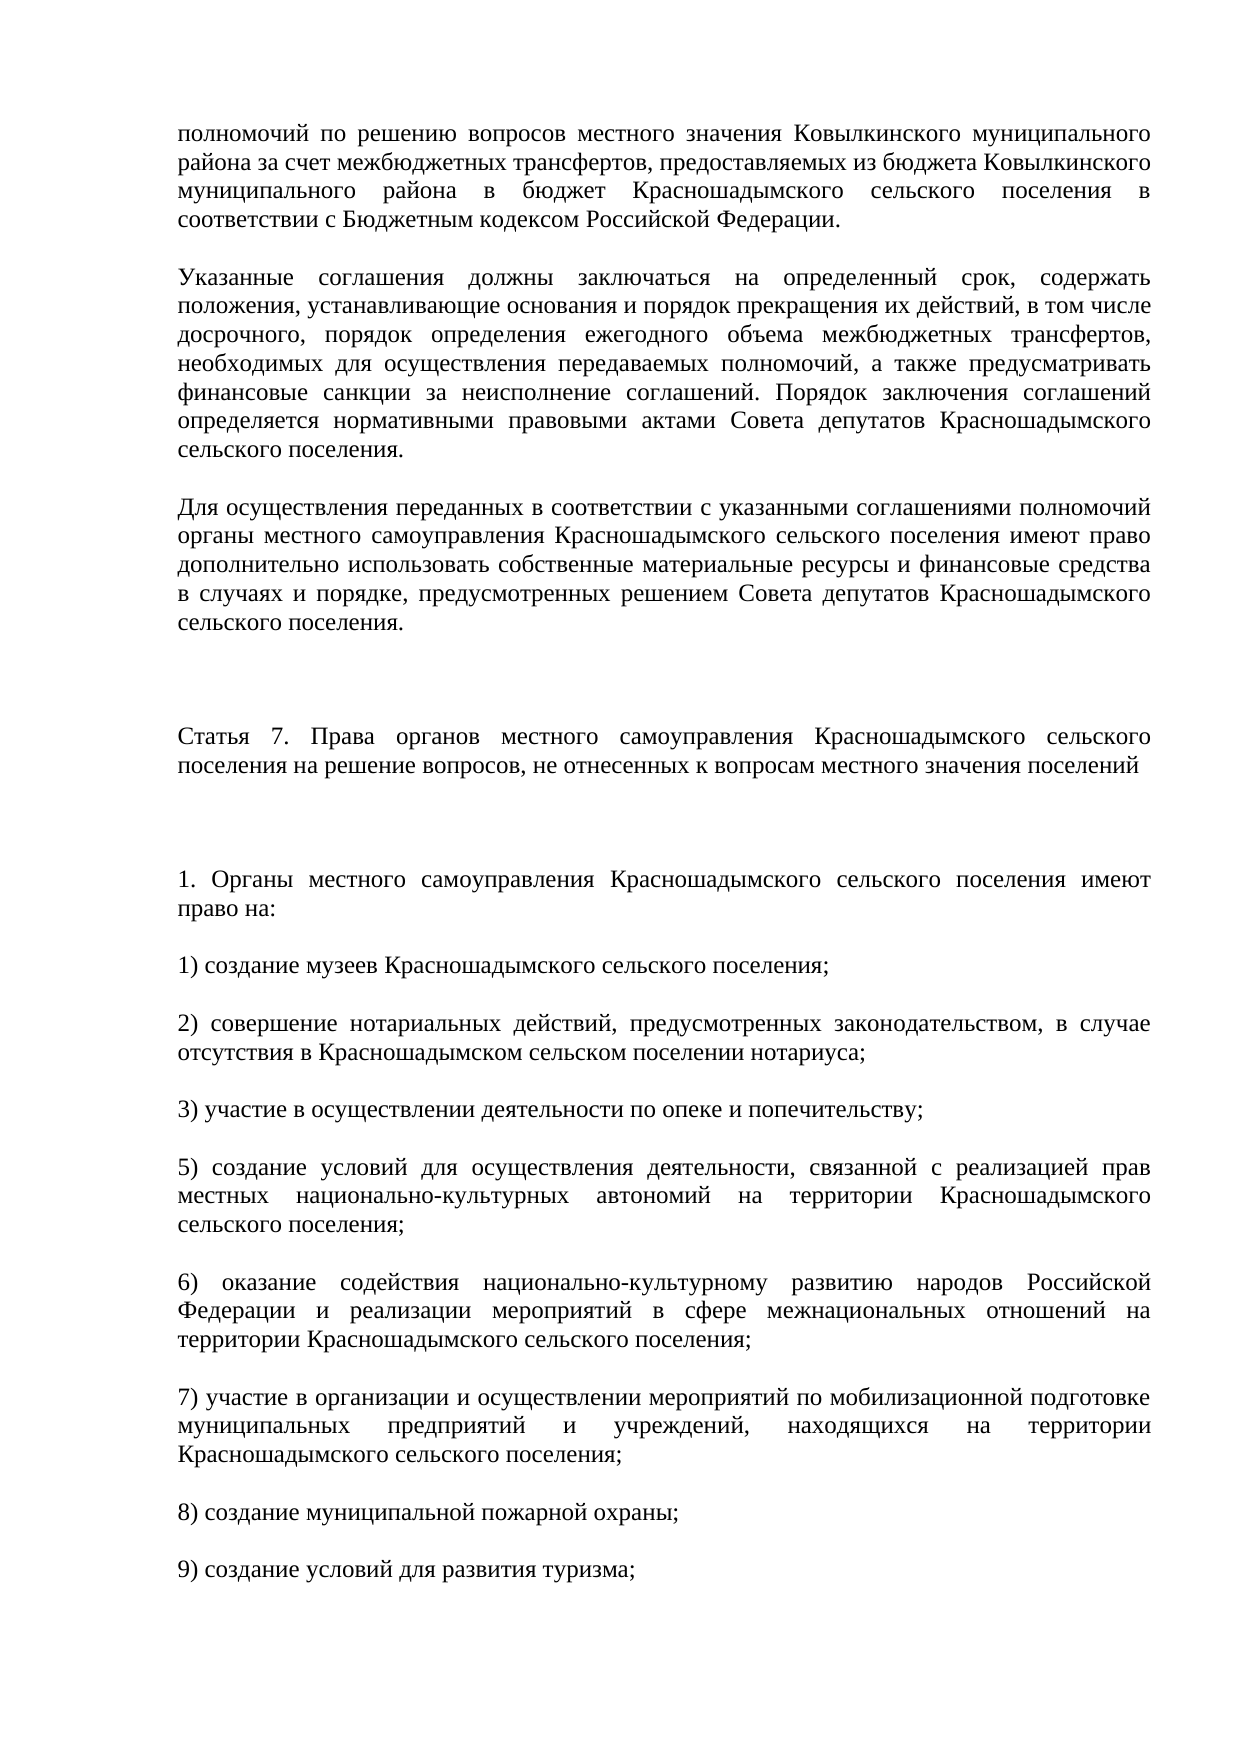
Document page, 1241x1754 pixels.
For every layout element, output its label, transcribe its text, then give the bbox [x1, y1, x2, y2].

text 9) создание условий для развития туризма; [177, 1554, 1152, 1583]
text Указанные соглашения должны заключаться на определенный срок, содержать положения, устанавливающие основания и порядок прекращения их действий, в том числе досрочного, порядок определения ежегодного объема межбюджетных трансфертов, необходимых для осуществления передаваемых полномочий, а также предусматривать финансовые санкции за неисполнение соглашений. Порядок заключения соглашений определяется нормативными правовыми актами Совета депутатов Красношадымского сельского поселения. [177, 262, 1152, 463]
text Для осуществления переданных в соответствии с указанными соглашениями полномочий органы местного самоуправления Красношадымского сельского поселения имеют право дополнительно использовать собственные материальные ресурсы и финансовые средства в случаях и порядке, предусмотренных решением Совета депутатов Красношадымского сельского поселения. [177, 492, 1152, 636]
text 1) создание музеев Красношадымского сельского поселения; [177, 950, 1152, 979]
text 1. Органы местного самоуправления Красношадымского сельского поселения имеют право на: [177, 864, 1152, 922]
text 7) участие в организации и осуществлении мероприятий по мобилизационной подготовке муниципальных предприятий и учреждений, находящихся на территории Красношадымского сельского поселения; [177, 1382, 1152, 1468]
text 5) создание условий для осуществления деятельности, связанной с реализацией прав местных национально-культурных автономий на территории Красношадымского сельского поселения; [177, 1152, 1152, 1238]
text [177, 118, 1152, 233]
text 8) создание муниципальной пожарной охраны; [177, 1497, 1152, 1525]
text 3) участие в осуществлении деятельности по опеке и попечительству; [177, 1094, 1152, 1123]
text Статья 7. Права органов местного самоуправления Красношадымского сельского поселения на решение вопросов, не отнесенных к вопросам местного значения поселений [177, 721, 1152, 779]
text 2) совершение нотариальных действий, предусмотренных законодательством, в случае отсутствия в Красношадымском сельском поселении нотариуса; [177, 1008, 1152, 1065]
text 6) оказание содействия национально-культурному развитию народов Российской Федерации и реализации мероприятий в сфере межнациональных отношений на территории Красношадымского сельского поселения; [177, 1267, 1152, 1353]
